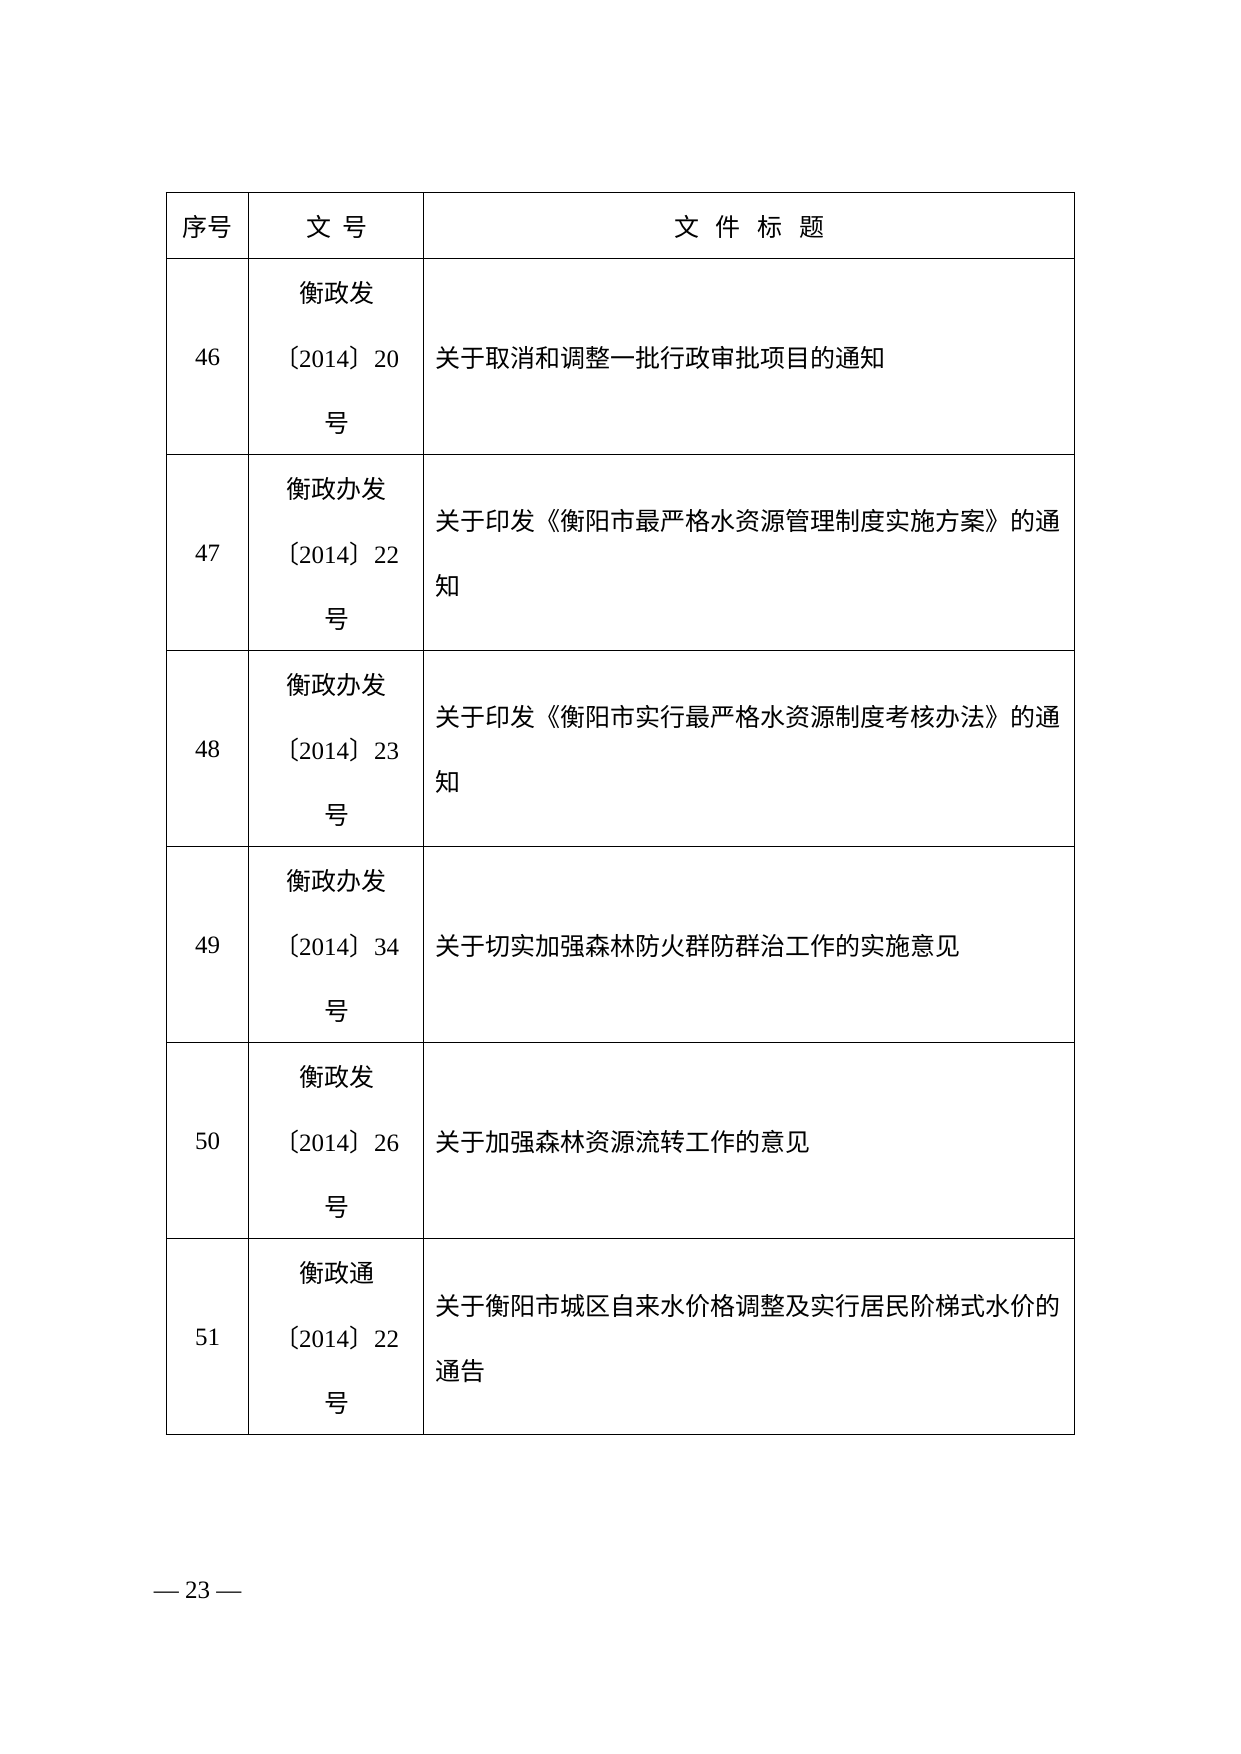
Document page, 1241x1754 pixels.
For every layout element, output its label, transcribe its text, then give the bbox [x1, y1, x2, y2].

table_header 序号 [167, 193, 248, 258]
table_cell 关于衡阳市城区自来水价格调整及实行居民阶梯式水价的通告 [424, 1239, 1074, 1434]
table_cell 衡政发 〔2014〕20号 [249, 259, 423, 454]
table_header 文 号 [249, 193, 423, 258]
table_cell 47 [167, 455, 248, 650]
table_cell 衡政办发〔2014〕34号 [249, 847, 423, 1042]
table_cell 49 [167, 847, 248, 1042]
table_cell 46 [167, 259, 248, 454]
table_cell 衡政发 〔2014〕26号 [249, 1043, 423, 1238]
table_cell 衡政通 〔2014〕22号 [249, 1239, 423, 1434]
table_cell 衡政办发〔2014〕23号 [249, 651, 423, 846]
table_cell 衡政办发〔2014〕22号 [249, 455, 423, 650]
table_cell 关于印发《衡阳市最严格水资源管理制度实施方案》的通知 [424, 455, 1074, 650]
table_cell 50 [167, 1043, 248, 1238]
table_cell 关于取消和调整一批行政审批项目的通知 [424, 259, 1074, 454]
table_cell 48 [167, 651, 248, 846]
table_cell 关于印发《衡阳市实行最严格水资源制度考核办法》的通知 [424, 651, 1074, 846]
table_cell 关于加强森林资源流转工作的意见 [424, 1043, 1074, 1238]
table_cell 关于切实加强森林防火群防群治工作的实施意见 [424, 847, 1074, 1042]
table_cell 51 [167, 1239, 248, 1434]
table_header 文 件 标 题 [424, 193, 1074, 258]
